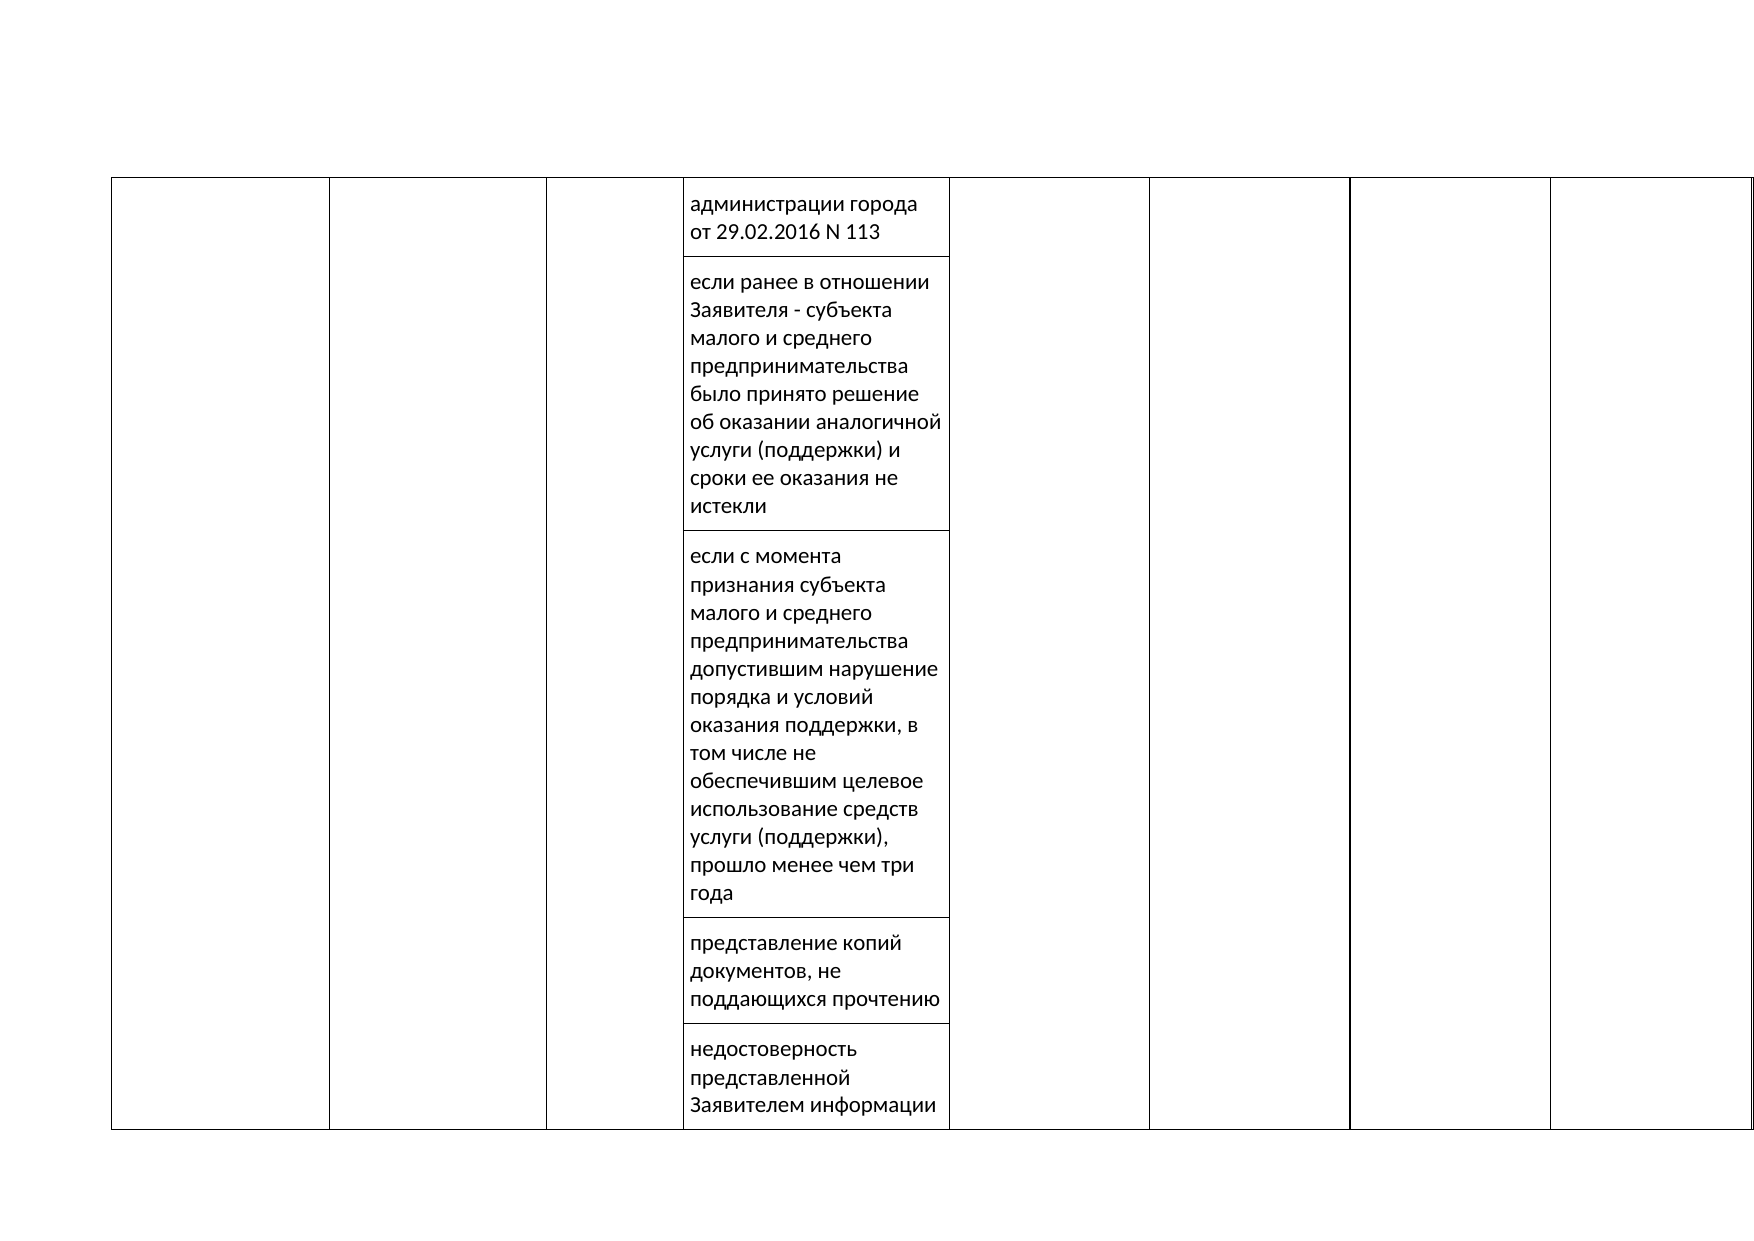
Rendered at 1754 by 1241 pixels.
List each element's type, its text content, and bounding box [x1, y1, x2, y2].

table_cell если ранее в отношении Заявителя - субъекта малого и среднего предпринимательства было принято решение об оказании аналогичной услуги (поддержки) и сроки ее оказания не истекли [684, 257, 949, 530]
table_cell представление копий документов, не поддающихся прочтению [684, 918, 949, 1023]
table_cell недостоверность представленной Заявителем информации [684, 1024, 949, 1129]
table_cell если с момента признания субъекта малого и среднего предпринимательства допустившим нарушение порядка и условий оказания поддержки, в том числе не обеспечившим целевое использование средств услуги (поддержки), прошло менее чем три года [684, 531, 949, 917]
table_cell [684, 178, 949, 256]
